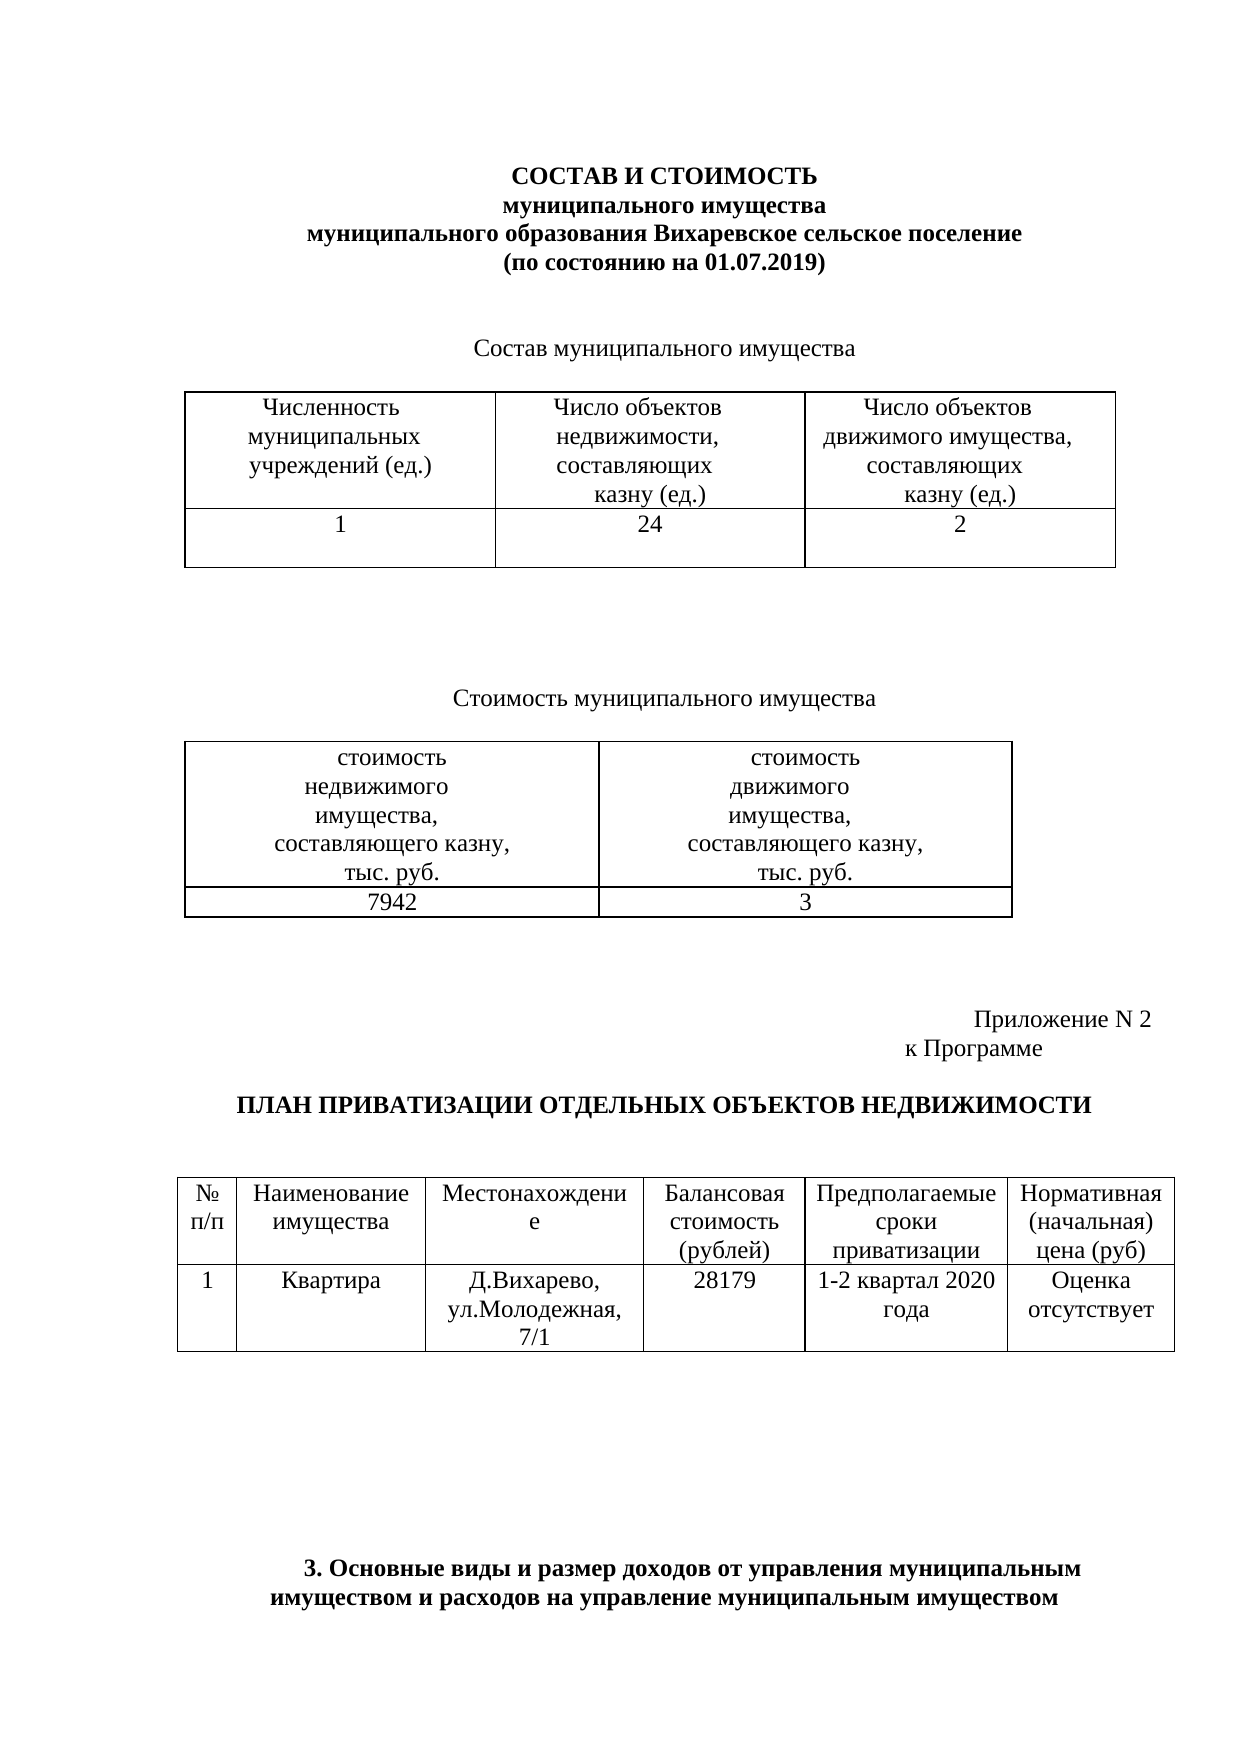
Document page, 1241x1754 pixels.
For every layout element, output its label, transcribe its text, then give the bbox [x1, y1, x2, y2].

table_cell 24 [496, 509, 804, 567]
table_header Число объектов недвижимости, составляющих казну (ед.) [496, 393, 804, 507]
table_cell 1-2 квартал 2020 года [806, 1265, 1007, 1351]
table_cell Д.Вихарево, ул.Молодежная, 7/1 [426, 1265, 643, 1351]
table_header Предполагаемые сроки приватизации [806, 1178, 1007, 1264]
text 3. Основные виды и размер доходов от управления муниципальным имуществом и расходов на управление муниципальным имуществом [177, 1553, 1152, 1611]
table_header Местонахождение [426, 1178, 643, 1264]
table_cell 1 [178, 1265, 236, 1351]
table_header Балансовая стоимость (рублей) [644, 1178, 804, 1264]
table_header Нормативная (начальная) цена (руб) [1008, 1178, 1174, 1264]
table_cell Квартира [237, 1265, 425, 1351]
table_header Наименование имущества [237, 1178, 425, 1264]
title (по состоянию на 01.07.2019) [177, 247, 1152, 276]
table_cell 3 [600, 888, 1011, 916]
title ПЛАН ПРИВАТИЗАЦИИ ОТДЕЛЬНЫХ ОБЪЕКТОВ НЕДВИЖИМОСТИ [177, 1090, 1152, 1119]
table_cell 28179 [644, 1265, 804, 1351]
table_cell Оценка отсутствует [1008, 1265, 1174, 1351]
text к Программе [177, 1033, 1152, 1062]
table_header Численность муниципальных учреждений (ед.) [186, 393, 495, 507]
text Состав муниципального имущества [177, 333, 1152, 362]
table_header Число объектов движимого имущества, составляющих казну (ед.) [806, 393, 1115, 507]
table_cell 7942 [186, 888, 598, 916]
text Приложение N 2 [177, 1004, 1152, 1033]
table_cell 1 [186, 509, 495, 567]
title СОСТАВ И СТОИМОСТЬ [177, 161, 1152, 190]
title муниципального образования Вихаревское сельское поселение [177, 218, 1152, 247]
table_cell 2 [806, 509, 1115, 567]
text Стоимость муниципального имущества [177, 683, 1152, 712]
title муниципального имущества [177, 190, 1152, 218]
table_header стоимость недвижимого имущества, составляющего казну, тыс. руб. [186, 742, 598, 886]
table_header № п/п [178, 1178, 236, 1264]
table_header стоимость движимого имущества, составляющего казну, тыс. руб. [600, 742, 1011, 886]
